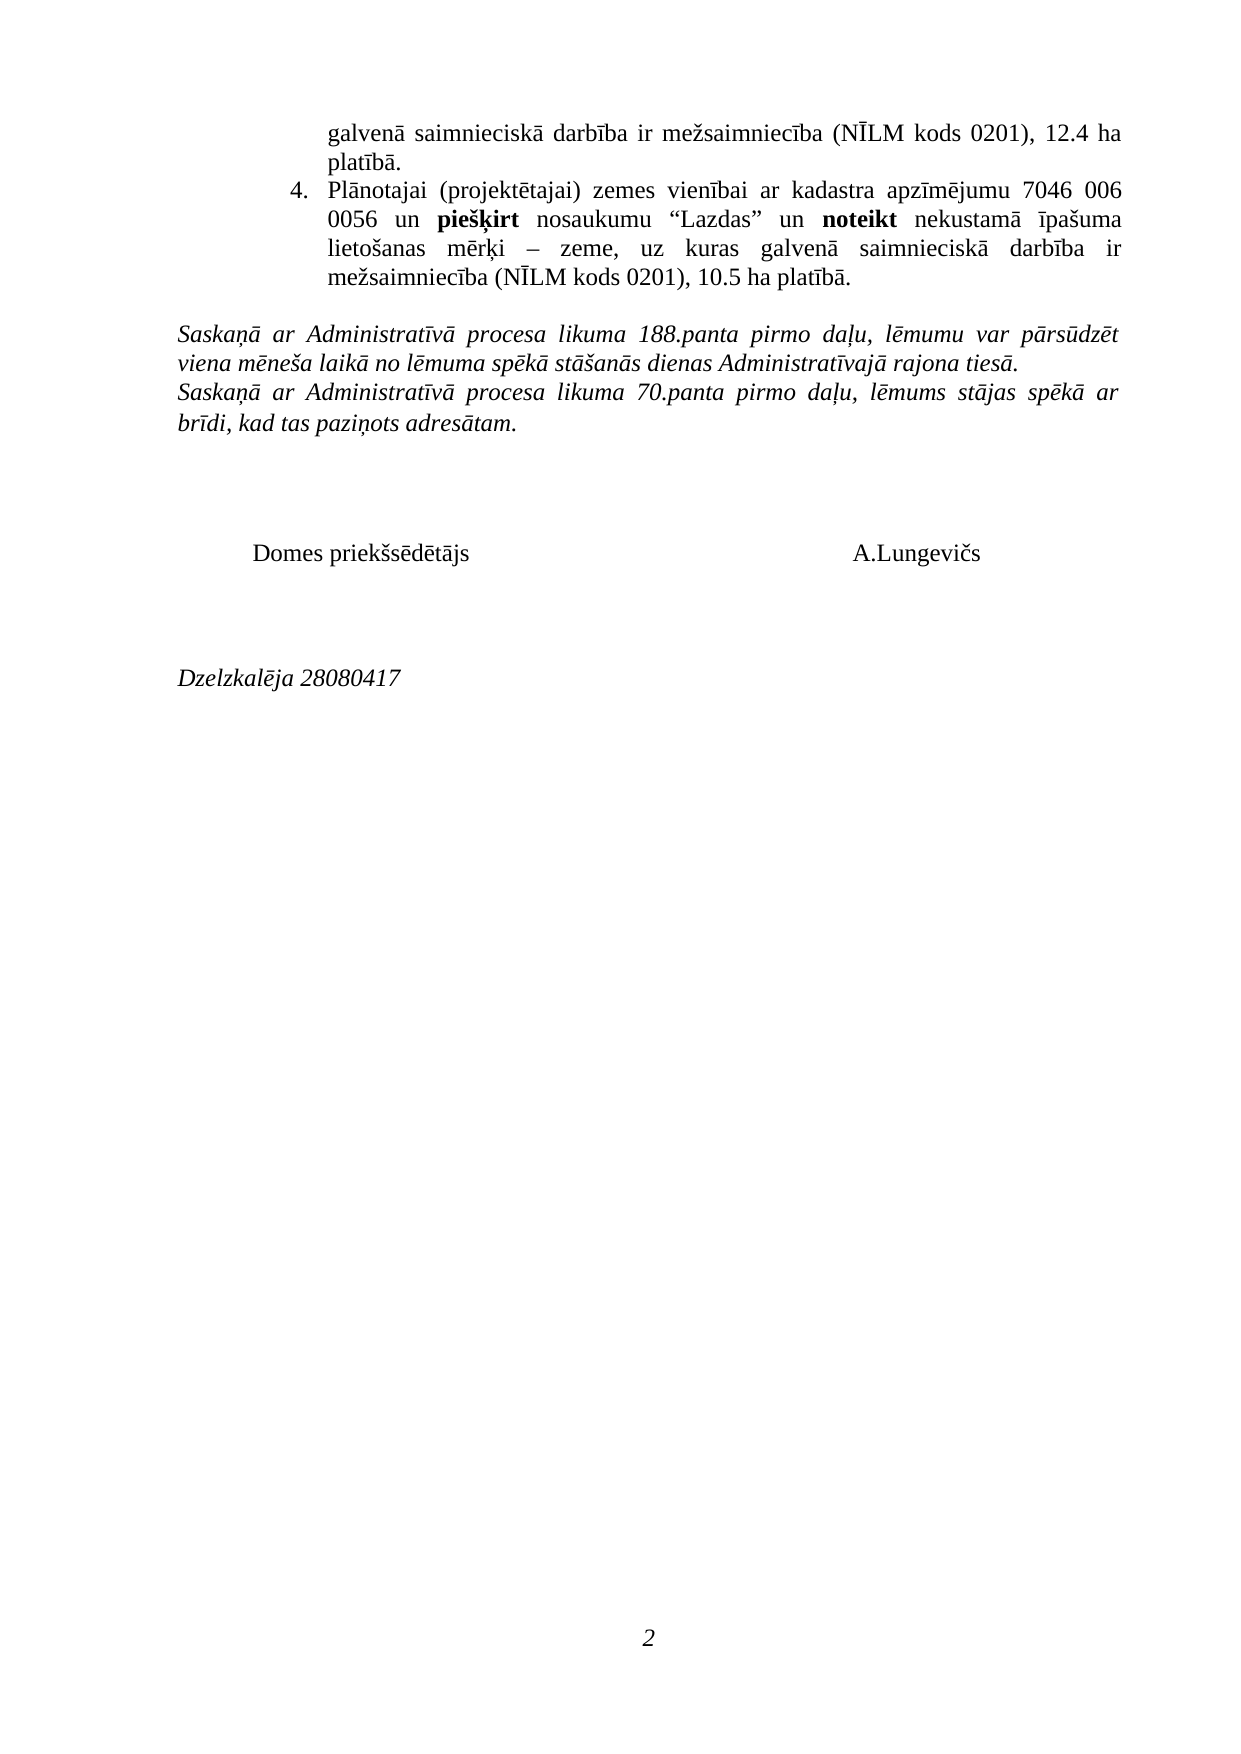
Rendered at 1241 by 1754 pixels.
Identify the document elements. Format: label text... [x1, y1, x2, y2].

text Saskaņā ar Administratīvā procesa likuma 188.panta pirmo daļu, lēmumu var pārsūdzēt viena mēneša laikā no lēmuma spēkā stāšanās dienas Administratīvajā rajona tiesā. [177, 319, 1122, 377]
list Plānotajai (projektētajai) zemes vienībai ar kadastra apzīmējumu 7046 006 0056 un piešķirt nosaukumu “Lazdas” un noteikt nekustamā īpašuma lietošanas mērķi – zeme, uz kuras galvenā saimnieciskā darbība ir mežsaimniecība (NĪLM kods 0201), 10.5 ha platībā. [290, 176, 1122, 291]
text Domes priekšsēdētājs A.Lungevičs [177, 538, 1113, 567]
text Saskaņā ar Administratīvā procesa likuma 70.panta pirmo daļu, lēmums stājas spēkā ar brīdi, kad tas paziņots adresātam. [177, 377, 1122, 437]
text Dzelzkalēja 28080417 [177, 663, 1122, 692]
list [290, 118, 1122, 176]
